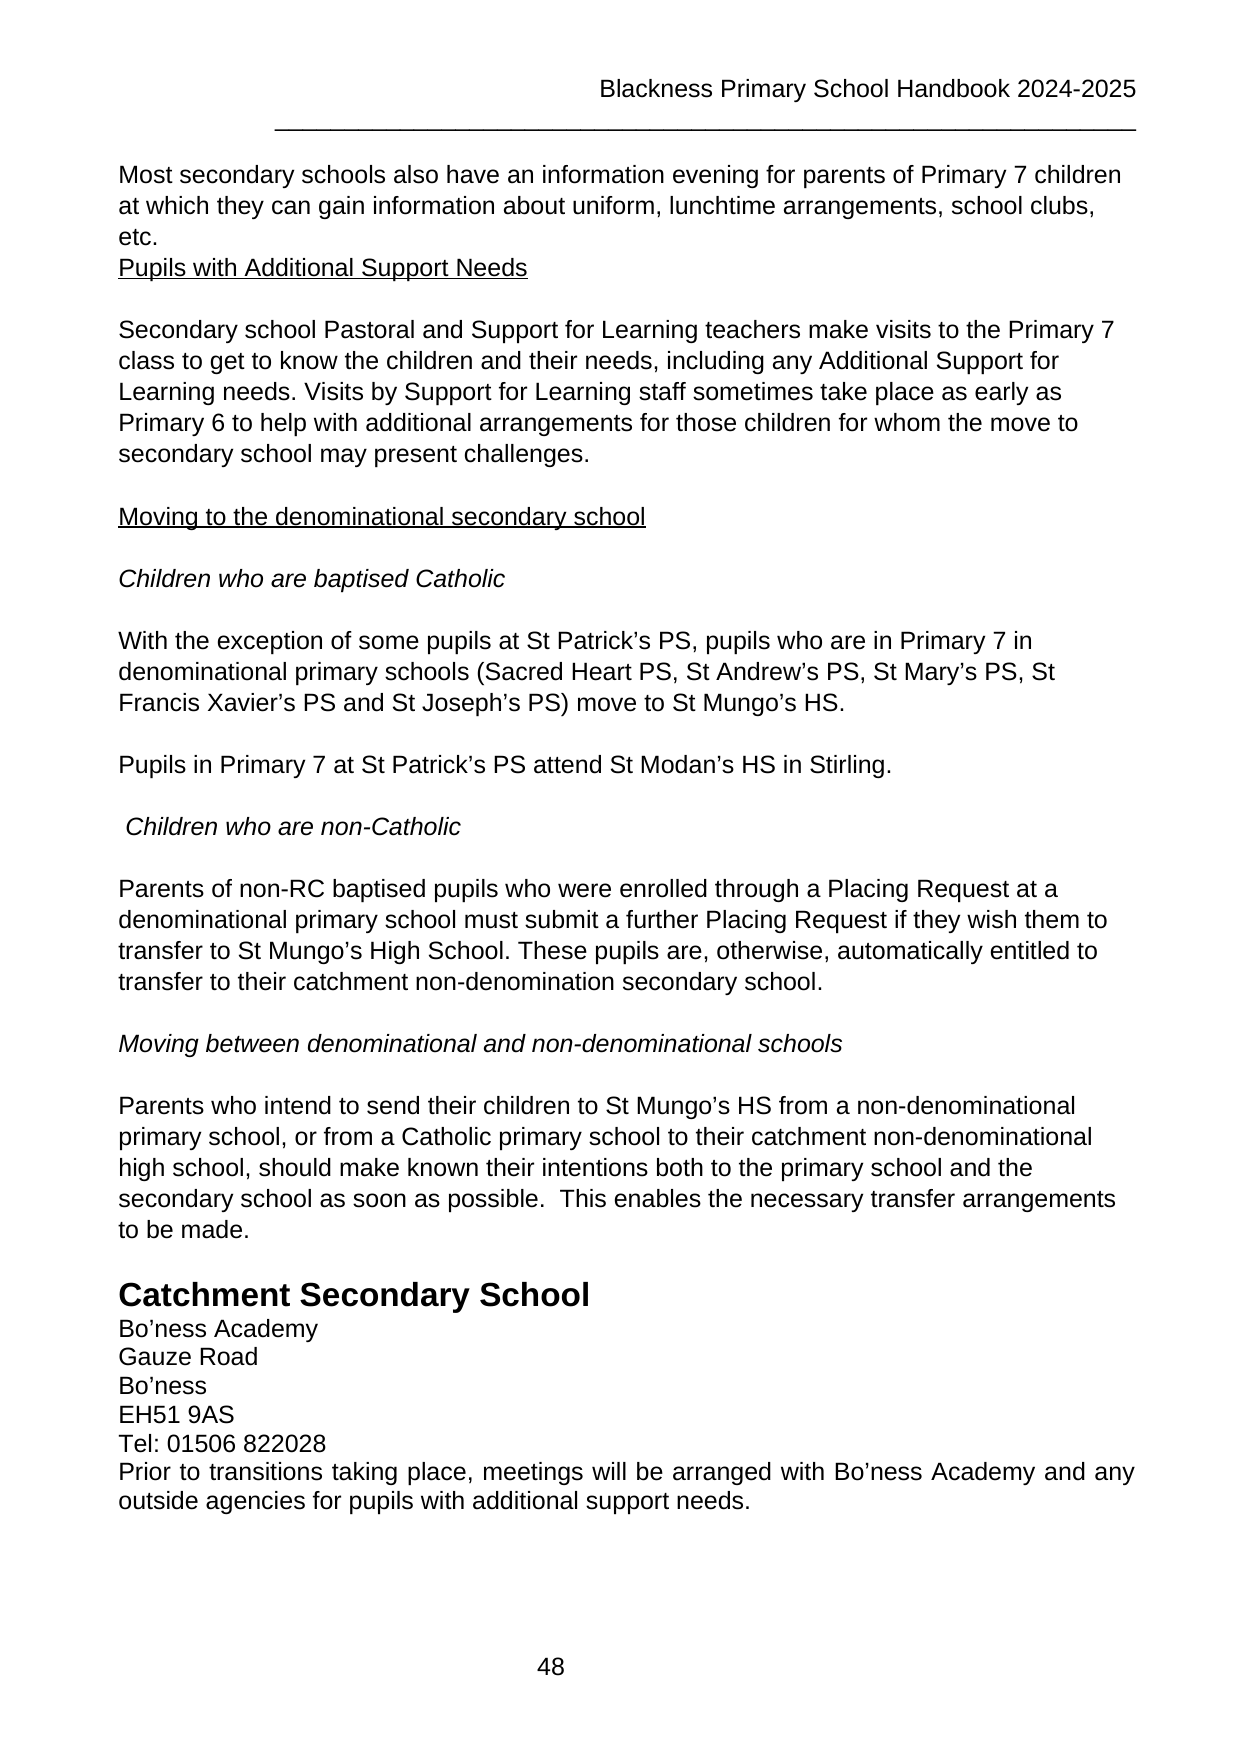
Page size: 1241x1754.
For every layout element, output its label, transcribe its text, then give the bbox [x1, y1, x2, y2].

text Pupils in Primary 7 at St Patrick’s PS attend St Modan’s HS in Stirling. [118, 750, 1137, 778]
subtitle Catchment Secondary School [118, 1275, 1137, 1314]
text Prior to transitions taking place, meetings will be arranged with Bo’ness Academy and any outside agencies for pupils with additional support needs. [118, 1457, 1137, 1515]
text Bo’ness [118, 1371, 1137, 1400]
text Tel: 01506 822028 [118, 1429, 1137, 1457]
text Moving to the denominational secondary school [118, 501, 1137, 530]
text With the exception of some pupils at St Patrick’s PS, pupils who are in Primary 7 in denominational primary schools (Sacred Heart PS, St Andrew’s PS, St Mary’s PS, St Francis Xavier’s PS and St Joseph’s PS) move to St Mungo’s HS. [118, 626, 1137, 716]
text EH51 9AS [118, 1400, 1137, 1429]
text Parents of non-RC baptised pupils who were enrolled through a Placing Request at a denominational primary school must submit a further Placing Request if they wish them to transfer to St Mungo’s High School. These pupils are, otherwise, automatically entitled to transfer to their catchment non-denomination secondary school. [118, 874, 1137, 996]
text Children who are non-Catholic [118, 812, 1137, 841]
text Secondary school Pastoral and Support for Learning teachers make visits to the Primary 7 class to get to know the children and their needs, including any Additional Support for Learning needs. Visits by Support for Learning staff sometimes take place as early as Primary 6 to help with additional arrangements for those children for whom the move to secondary school may present challenges. [118, 315, 1137, 468]
text Moving between denominational and non-denominational schools [118, 1029, 1137, 1058]
text Gauze Road [118, 1342, 1137, 1371]
text Most secondary schools also have an information evening for parents of Primary 7 children at which they can gain information about uniform, lunchtime arrangements, school clubs, etc. [118, 160, 1137, 251]
text Pupils with Additional Support Needs [118, 253, 1137, 282]
text Children who are baptised Catholic [118, 563, 1137, 592]
text Parents who intend to send their children to St Mungo’s HS from a non-denominational primary school, or from a Catholic primary school to their catchment non-denominational high school, should make known their intentions both to the primary school and the secondary school as soon as possible. This enables the necessary transfer arrangements to be made. [118, 1091, 1137, 1244]
text Bo’ness Academy [118, 1314, 1137, 1342]
